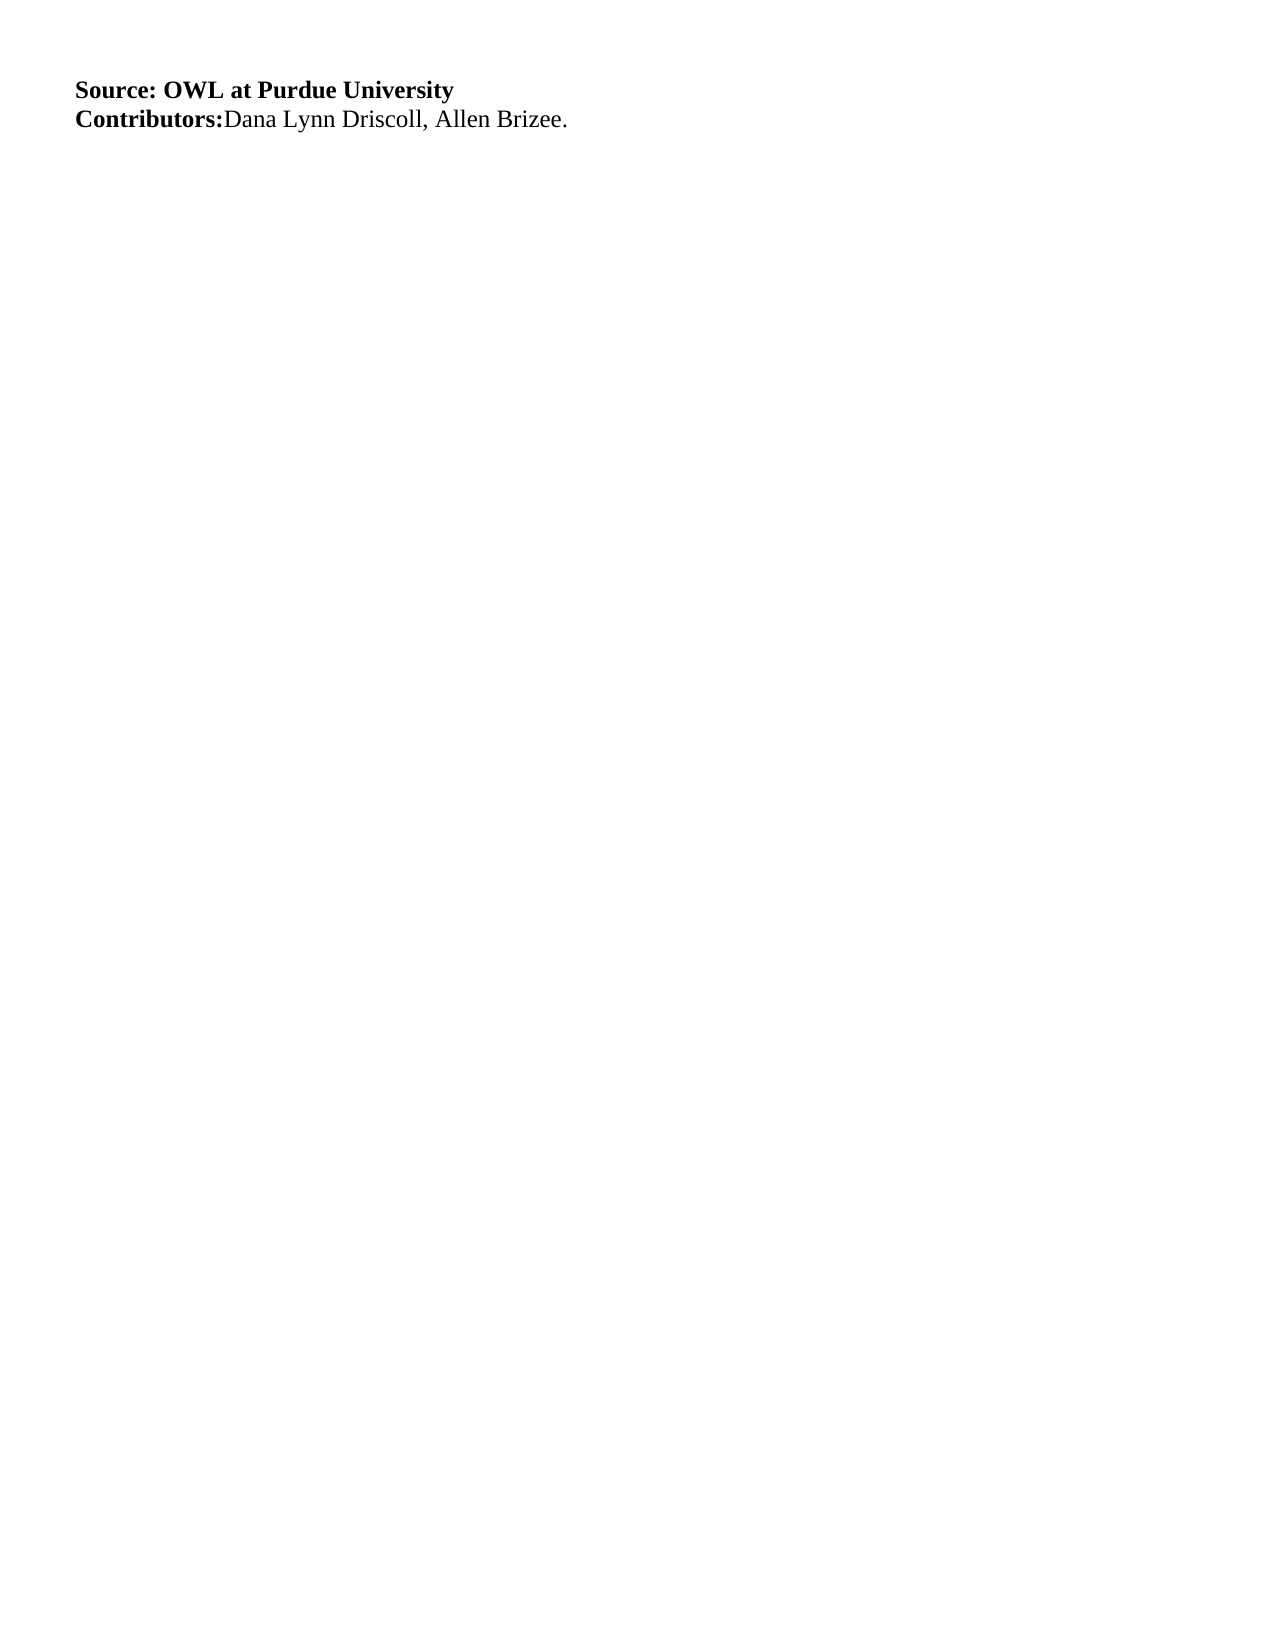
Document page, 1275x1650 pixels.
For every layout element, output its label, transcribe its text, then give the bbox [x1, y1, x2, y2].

text Source: OWL at Purdue University [75, 75, 1200, 104]
text Contributors:Dana Lynn Driscoll, Allen Brizee. [75, 104, 1200, 132]
